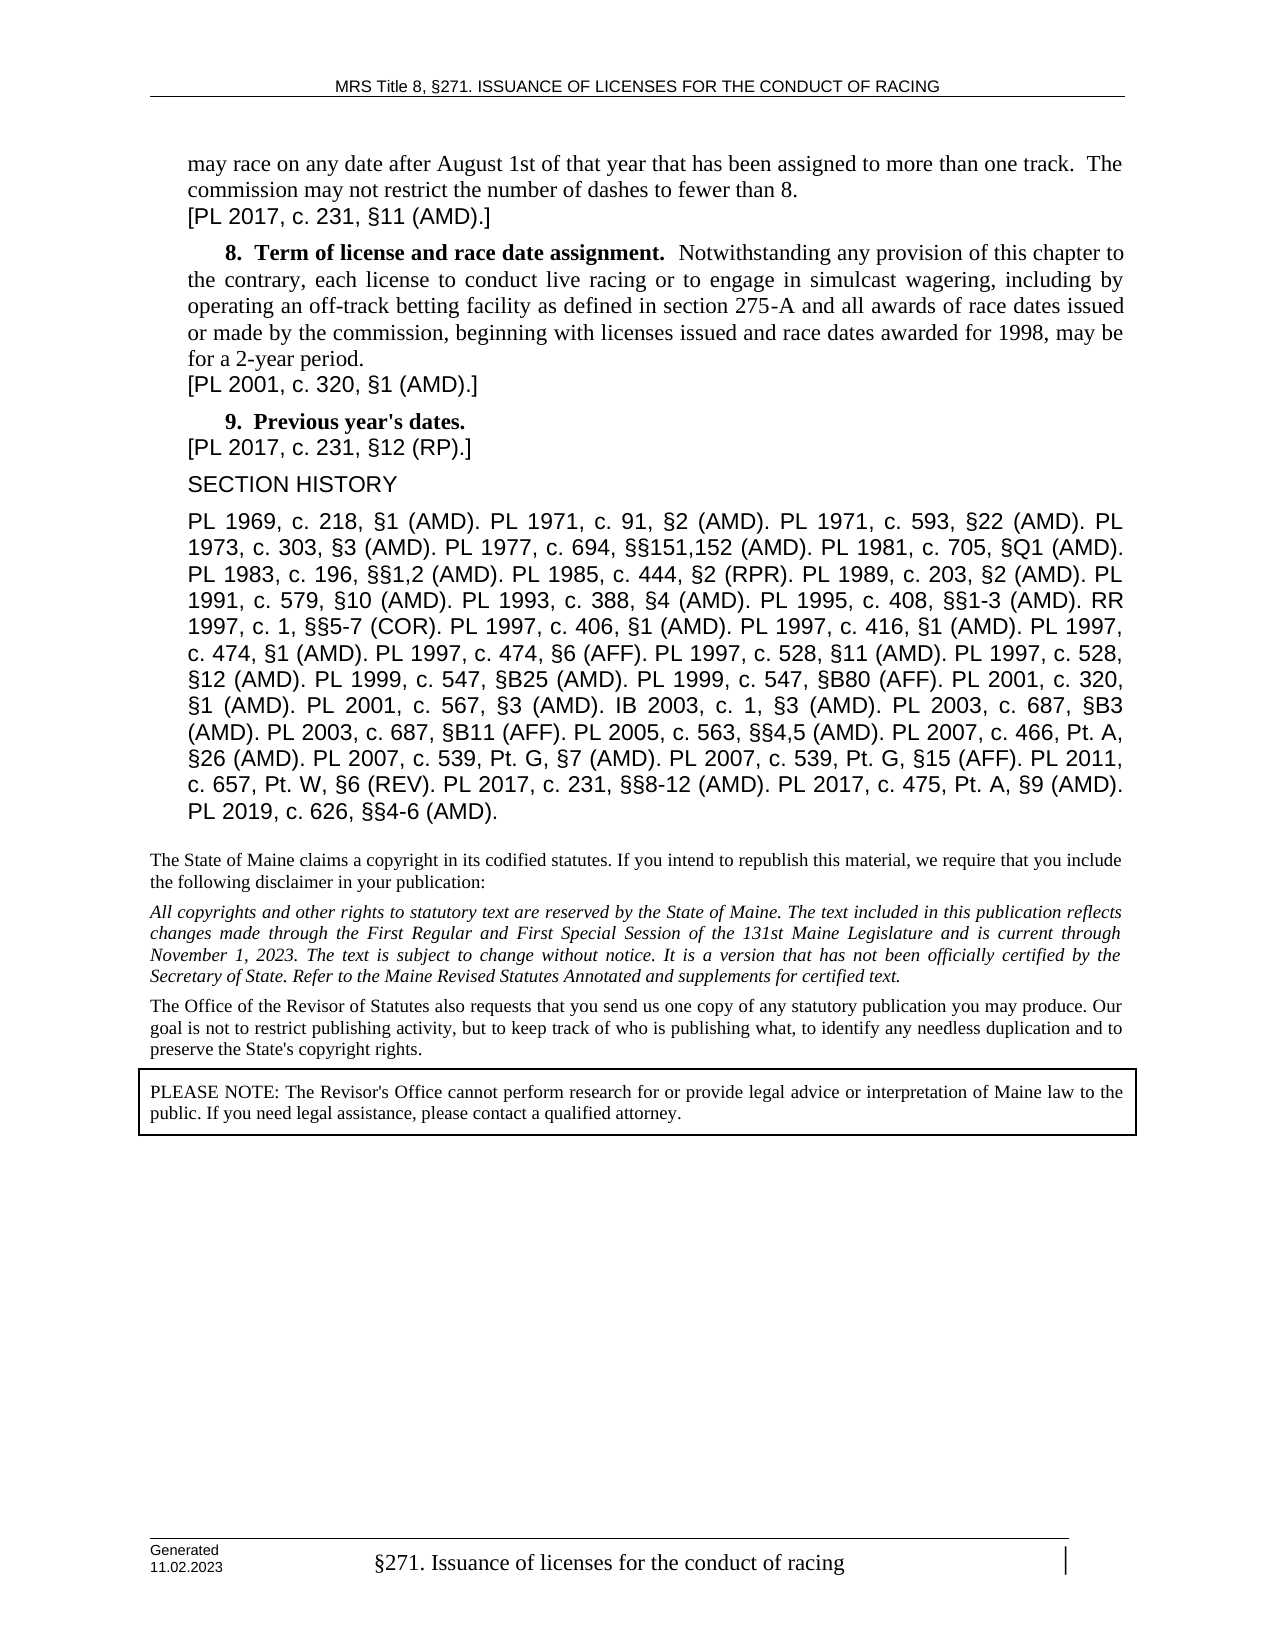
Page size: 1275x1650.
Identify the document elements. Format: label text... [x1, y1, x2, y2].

text [PL 2001, c. 320, §1 (AMD).] [187, 371, 1125, 398]
text PLEASE NOTE: The Revisor's Office cannot perform research for or provide legal advice or interpretation of Maine law to the public. If you need legal assistance, please contact a qualified attorney. [140, 1070, 1135, 1134]
text SECTION HISTORY [187, 471, 1125, 497]
text [PL 2017, c. 231, §12 (RP).] [187, 434, 1125, 461]
text The State of Maine claims a copyright in its codified statutes. If you intend to republish this material, we require that you include the following disclaimer in your publication: [150, 849, 1125, 892]
text 9. Previous year's dates. [187, 408, 1125, 434]
text PL 1969, c. 218, §1 (AMD). PL 1971, c. 91, §2 (AMD). PL 1971, c. 593, §22 (AMD). PL 1973, c. 303, §3 (AMD). PL 1977, c. 694, §§151,152 (AMD). PL 1981, c. 705, §Q1 (AMD). PL 1983, c. 196, §§1,2 (AMD). PL 1985, c. 444, §2 (RPR). PL 1989, c. 203, §2 (AMD). PL 1991, c. 579, §10 (AMD). PL 1993, c. 388, §4 (AMD). PL 1995, c. 408, §§1-3 (AMD). RR 1997, c. 1, §§5-7 (COR). PL 1997, c. 406, §1 (AMD). PL 1997, c. 416, §1 (AMD). PL 1997, c. 474, §1 (AMD). PL 1997, c. 474, §6 (AFF). PL 1997, c. 528, §11 (AMD). PL 1997, c. 528, §12 (AMD). PL 1999, c. 547, §B25 (AMD). PL 1999, c. 547, §B80 (AFF). PL 2001, c. 320, §1 (AMD). PL 2001, c. 567, §3 (AMD). IB 2003, c. 1, §3 (AMD). PL 2003, c. 687, §B3 (AMD). PL 2003, c. 687, §B11 (AFF). PL 2005, c. 563, §§4,5 (AMD). PL 2007, c. 466, Pt. A, §26 (AMD). PL 2007, c. 539, Pt. G, §7 (AMD). PL 2007, c. 539, Pt. G, §15 (AFF). PL 2011, c. 657, Pt. W, §6 (REV). PL 2017, c. 231, §§8-12 (AMD). PL 2017, c. 475, Pt. A, §9 (AMD). PL 2019, c. 626, §§4-6 (AMD). [187, 508, 1125, 824]
text All copyrights and other rights to statutory text are reserved by the State of Maine. The text included in this publication reflects changes made through the First Regular and First Special Session of the 131st Maine Legislature and is current through November 1, 2023 . The text is subject to change without notice. It is a version that has not been officially certified by the Secretary of State. Refer to the Maine Revised Statutes Annotated and supplements for certified text. [150, 901, 1125, 987]
text 8. Term of license and race date assignment. Notwithstanding any provision of this chapter to the contrary, each license to conduct live racing or to engage in simulcast wagering, including by operating an off-track betting facility as defined in section 275‑A and all awards of race dates issued or made by the commission, beginning with licenses issued and race dates awarded for 1998, may be for a 2-year period. [187, 239, 1125, 371]
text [187, 150, 1125, 203]
text [PL 2017, c. 231, §11 (AMD).] [187, 203, 1125, 229]
text The Office of the Revisor of Statutes also requests that you send us one copy of any statutory publication you may produce. Our goal is not to restrict publishing activity, but to keep track of who is publishing what, to identify any needless duplication and to preserve the State's copyright rights. [150, 995, 1125, 1060]
